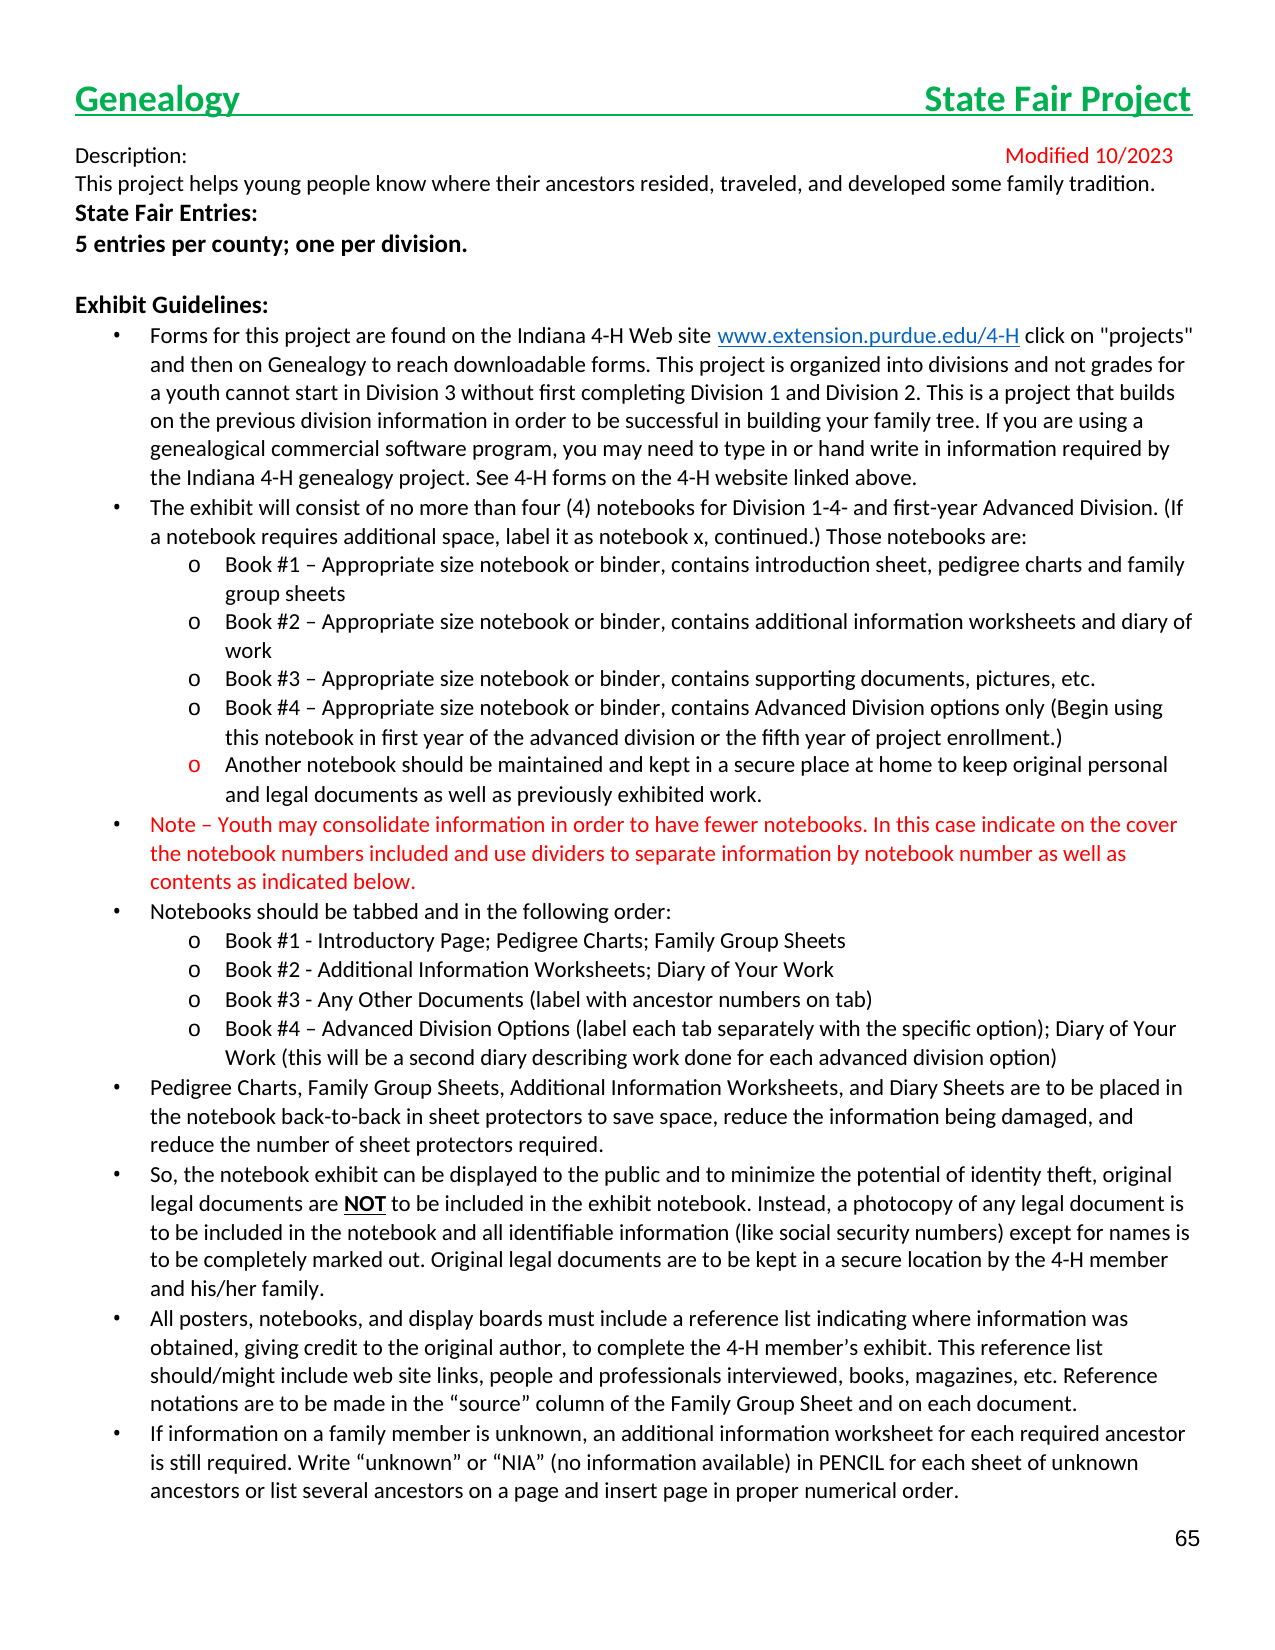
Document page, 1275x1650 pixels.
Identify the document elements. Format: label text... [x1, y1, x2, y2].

list All posters, notebooks, and display boards must include a reference list indicating where information was obtained, giving credit to the original author, to complete the 4-H member’s exhibit. This reference list should/might include web site links, people and professionals interviewed, books, magazines, etc. Reference notations are to be made in the “source” column of the Family Group Sheet and on each document. [112, 1302, 1200, 1417]
list If information on a family member is unknown, an additional information worksheet for each required ancestor is still required. Write “unknown” or “NIA” (no information available) in PENCIL for each sheet of unknown ancestors or list several ancestors on a page and insert page in proper numerical order. [112, 1417, 1200, 1504]
list Book #2 - Additional Information Worksheets; Diary of Your Work [187, 956, 1200, 985]
text Description: Modified 10/2023 [75, 141, 1200, 169]
text Exhibit Guidelines: [75, 289, 1200, 319]
list Notebooks should be tabbed and in the following order: [112, 895, 1200, 926]
list Book #1 – Appropriate size notebook or binder, contains introduction sheet, pedigree charts and family group sheets [187, 550, 1200, 607]
list Forms for this project are found on the Indiana 4-H Web site www.extension.purdue.edu/4-H click on "projects" and then on Genealogy to reach downloadable forms. This project is organized into divisions and not grades for a youth cannot start in Division 3 without first completing Division 1 and Division 2. This is a project that builds on the previous division information in order to be successful in building your family tree. If you are using a genealogical commercial software program, you may need to type in or hand write in information required by the Indiana 4-H genealogy project. See 4-H forms on the 4-H website linked above. [112, 319, 1200, 491]
list Book #2 – Appropriate size notebook or binder, contains additional information worksheets and diary of work [187, 607, 1200, 664]
list Book #4 – Advanced Division Options (label each tab separately with the specific option); Diary of Your Work (this will be a second diary describing work done for each advanced division option) [187, 1014, 1200, 1071]
text State Fair Entries: [75, 197, 1200, 228]
list The exhibit will consist of no more than four (4) notebooks for Division 1-4- and first-year Advanced Division. (If a notebook requires additional space, label it as notebook x, continued.) Those notebooks are: [112, 491, 1200, 550]
text Genealogy State Fair Project [75, 75, 1200, 121]
list Book #1 - Introductory Page; Pedigree Charts; Family Group Sheets [187, 926, 1200, 956]
text 5 entries per county; one per division. [75, 228, 1200, 258]
list Note – Youth may consolidate information in order to have fewer notebooks. In this case indicate on the cover the notebook numbers included and use dividers to separate information by notebook number as well as contents as indicated below. [112, 808, 1200, 895]
list Pedigree Charts, Family Group Sheets, Additional Information Worksheets, and Diary Sheets are to be placed in the notebook back-to-back in sheet protectors to save space, reduce the information being damaged, and reduce the number of sheet protectors required. [112, 1071, 1200, 1158]
list Book #3 – Appropriate size notebook or binder, contains supporting documents, pictures, etc. [187, 664, 1200, 693]
list Book #4 – Appropriate size notebook or binder, contains Advanced Division options only (Begin using this notebook in first year of the advanced division or the fifth year of project enrollment.) [187, 693, 1200, 751]
list So, the notebook exhibit can be displayed to the public and to minimize the potential of identity theft, original legal documents are NOT to be included in the exhibit notebook. Instead, a photocopy of any legal document is to be included in the notebook and all identifiable information (like social security numbers) except for names is to be completely marked out. Original legal documents are to be kept in a secure location by the 4-H member and his/her family. [112, 1158, 1200, 1302]
list Another notebook should be maintained and kept in a secure place at home to keep original personal and legal documents as well as previously exhibited work. [187, 751, 1200, 808]
text This project helps young people know where their ancestors resided, traveled, and developed some family tradition. [75, 169, 1200, 197]
list Book #3 - Any Other Documents (label with ancestor numbers on tab) [187, 985, 1200, 1014]
